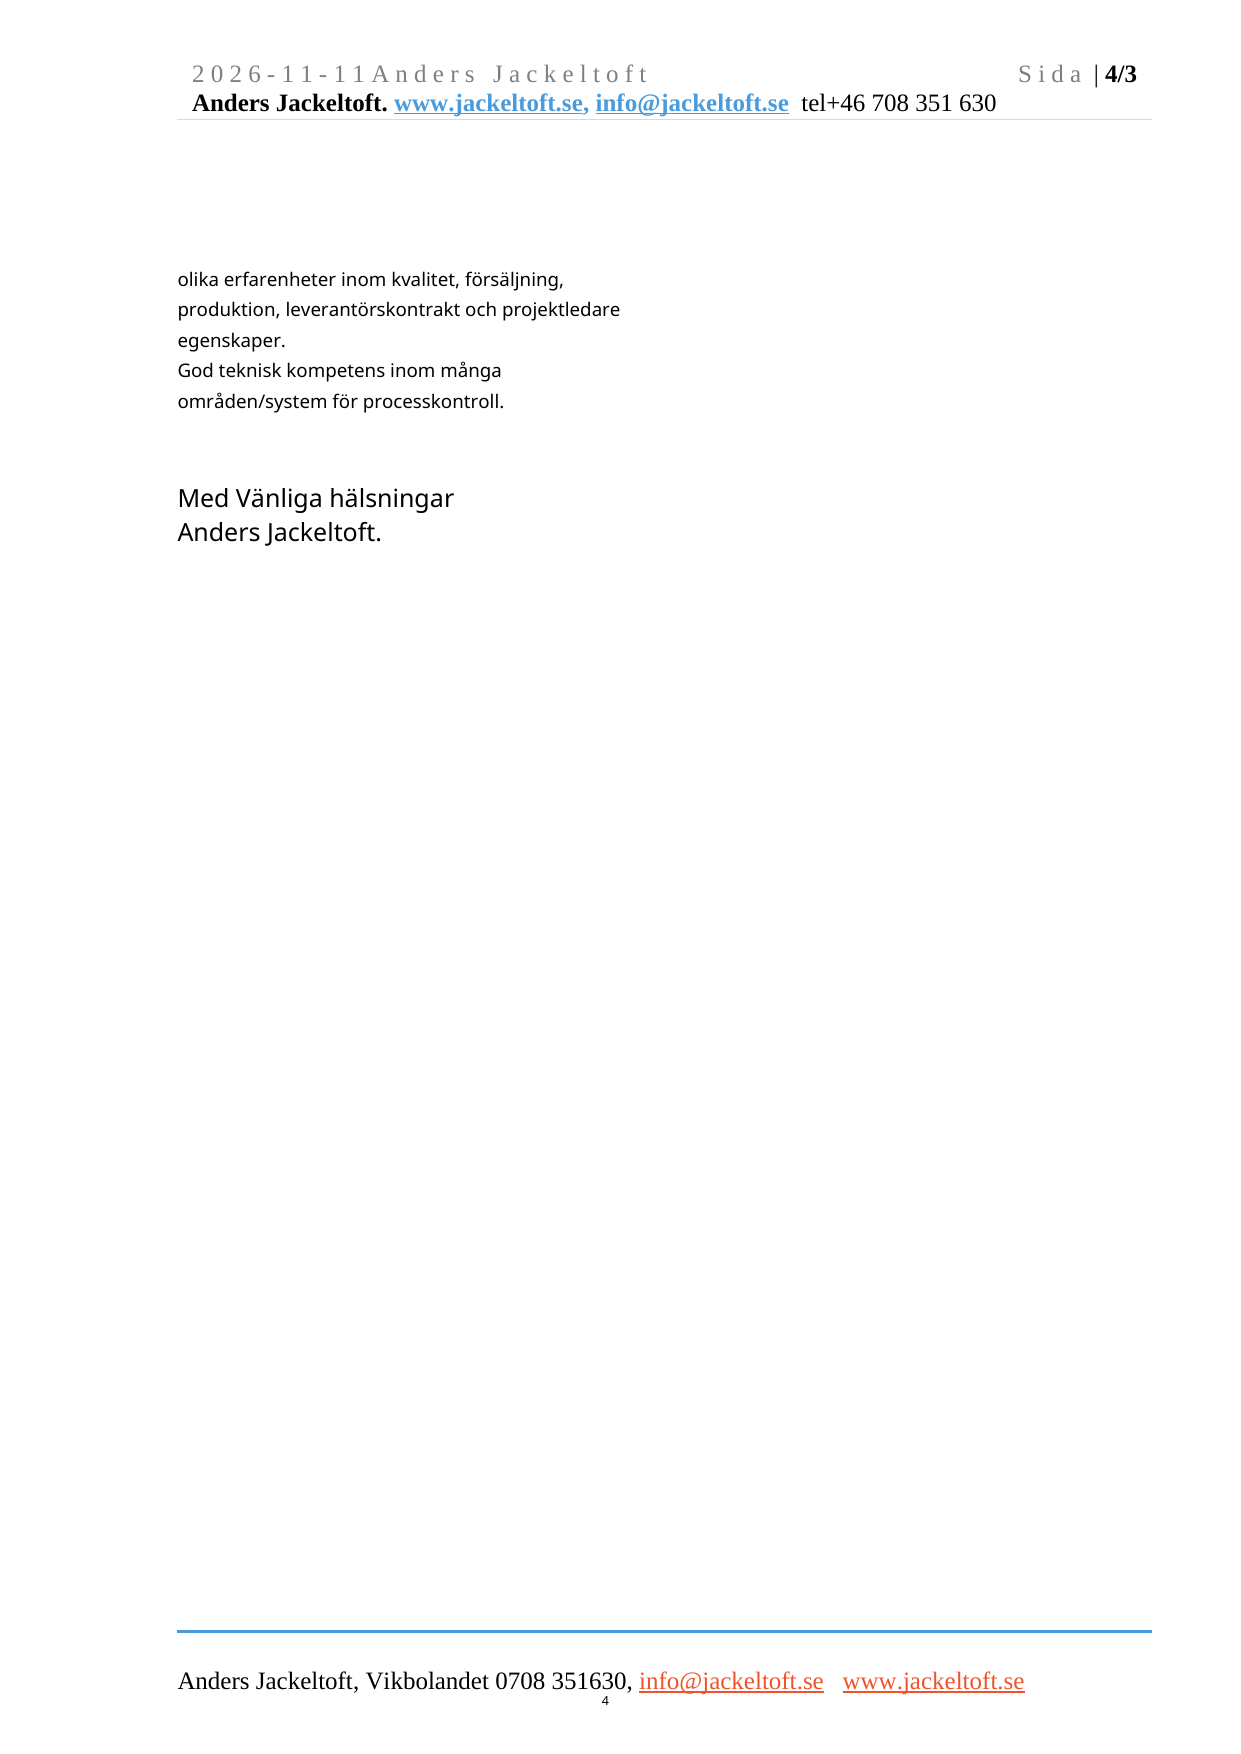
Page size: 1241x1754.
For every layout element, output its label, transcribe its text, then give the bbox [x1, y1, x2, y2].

text God teknisk kompetens inom många områden/system för processkontroll. [177, 358, 647, 414]
text Anders Jackeltoft. [177, 514, 647, 548]
text Med Vänliga hälsningar [177, 480, 647, 514]
